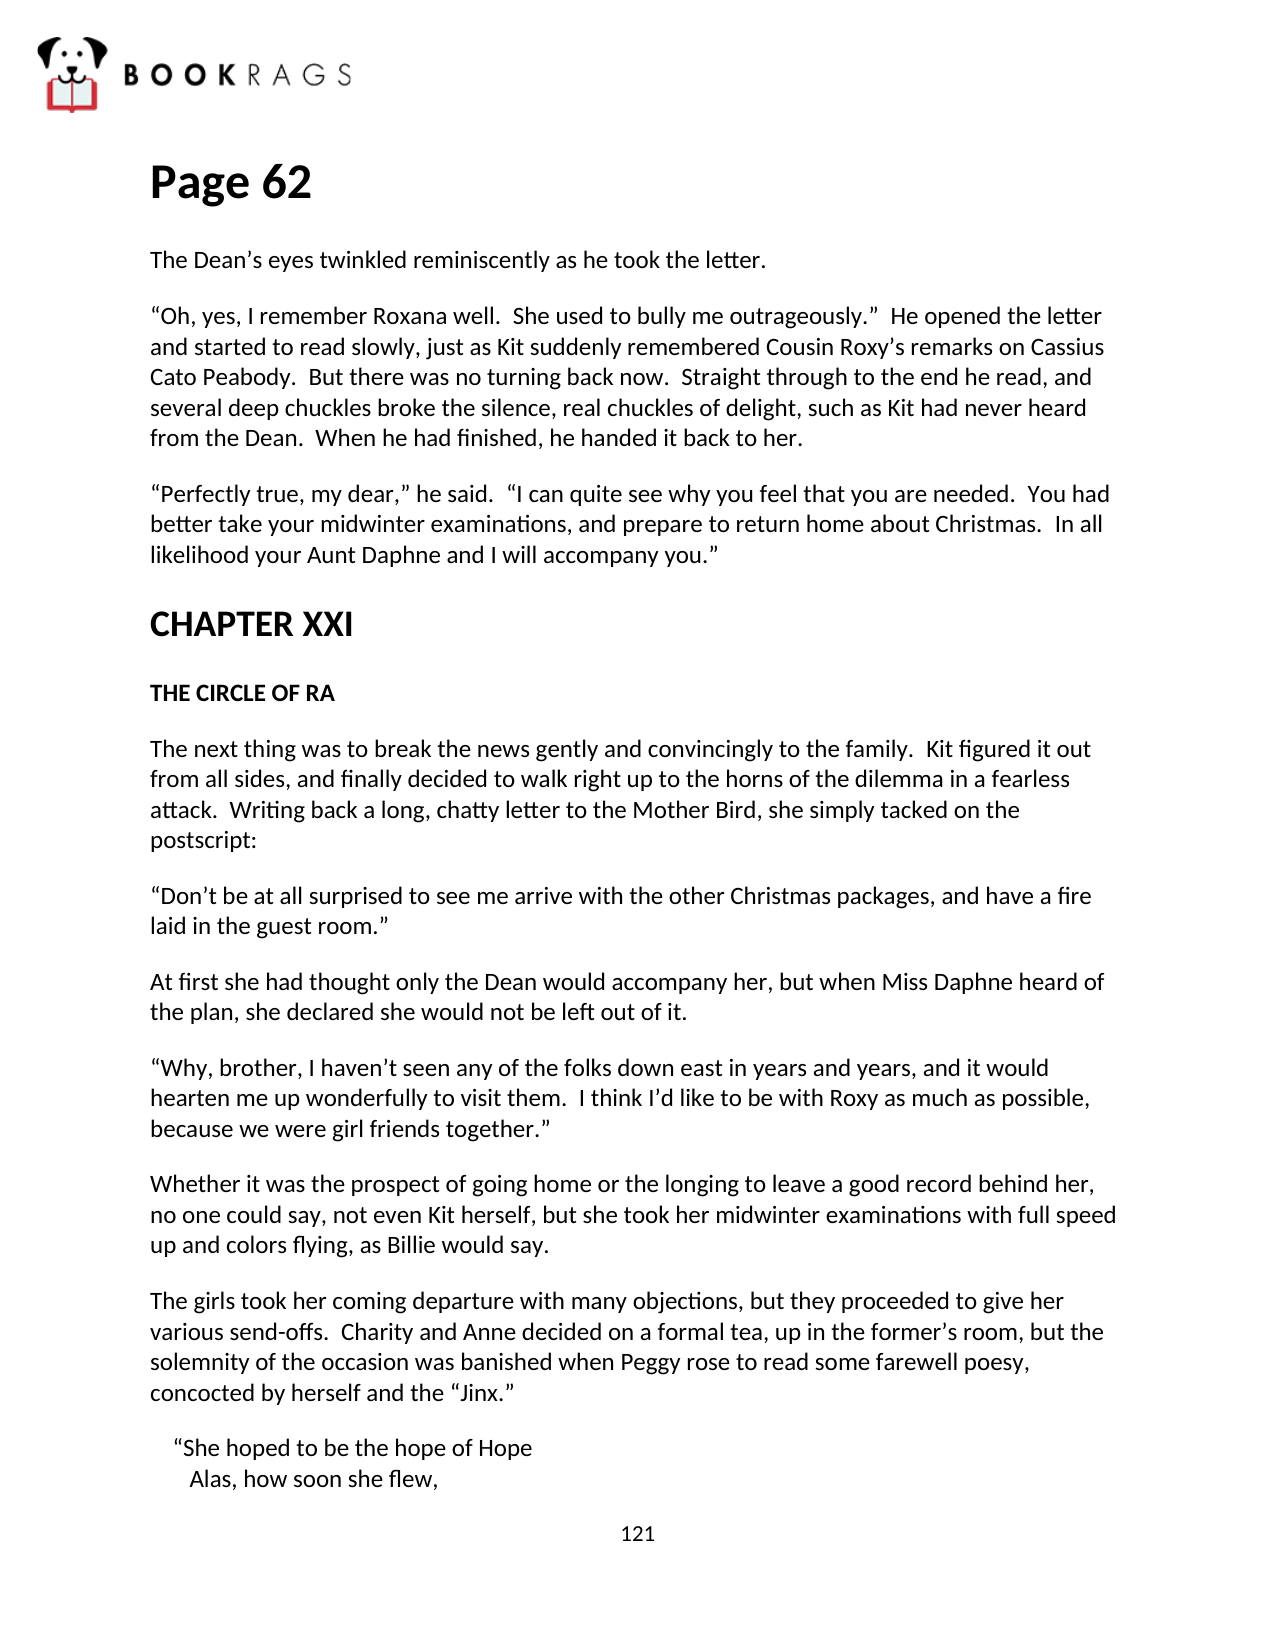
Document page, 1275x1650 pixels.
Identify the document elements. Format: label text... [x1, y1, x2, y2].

text Whether it was the prospect of going home or the longing to leave a good record behind her, no one could say, not even Kit herself, but she took her midwinter examinations with full speed up and colors flying, as Billie would say. [150, 1169, 1125, 1260]
text CHAPTER XXI [150, 600, 1125, 646]
text At first she had thought only the Dean would accompany her, but when Miss Daphne heard of the plan, she declared she would not be left out of it. [150, 966, 1125, 1027]
text “Don’t be at all surprised to see me arrive with the other Christmas packages, and have a fire laid in the guest room.” [150, 880, 1125, 941]
text “Why, brother, I haven’t seen any of the folks down east in years and years, and it would hearten me up wonderfully to visit them. I think I’d like to be with Roxy as much as possible, because we were girl friends together.” [150, 1052, 1125, 1144]
text The girls took her coming departure with many objections, but they proceeded to give her various send-offs. Charity and Anne decided on a formal tea, up in the former’s room, but the solemnity of the occasion was banished when Peggy rose to read some farewell poesy, concocted by herself and the “Jinx.” [150, 1285, 1125, 1407]
picture [37, 37, 351, 113]
text The next thing was to break the news gently and convincingly to the family. Kit figured it out from all sides, and finally decided to walk right up to the horns of the dilemma in a fearless attack. Writing back a long, chatty letter to the Mother Bird, she simply tacked on the postscript: [150, 733, 1125, 855]
text “Perfectly true, my dear,” he said. “I can quite see why you feel that you are needed. You had better take your midwinter examinations, and prepare to return home about Christmas. In all likelihood your Aunt Daphne and I will accompany you.” [150, 478, 1125, 569]
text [150, 1432, 1125, 1493]
text Page 62 [150, 150, 1125, 211]
text The Dean’s eyes twinkled reminiscently as he took the letter. [150, 244, 1125, 275]
text “Oh, yes, I remember Roxana well. She used to bully me outrageously.” He opened the letter and started to read slowly, just as Kit suddenly remembered Cousin Roxy’s remarks on Cassius Cato Peabody. But there was no turning back now. Straight through to the end he read, and several deep chuckles broke the silence, real chuckles of delight, such as Kit had never heard from the Dean. When he had finished, he handed it back to her. [150, 300, 1125, 453]
text THE CIRCLE OF RA [150, 677, 1125, 708]
